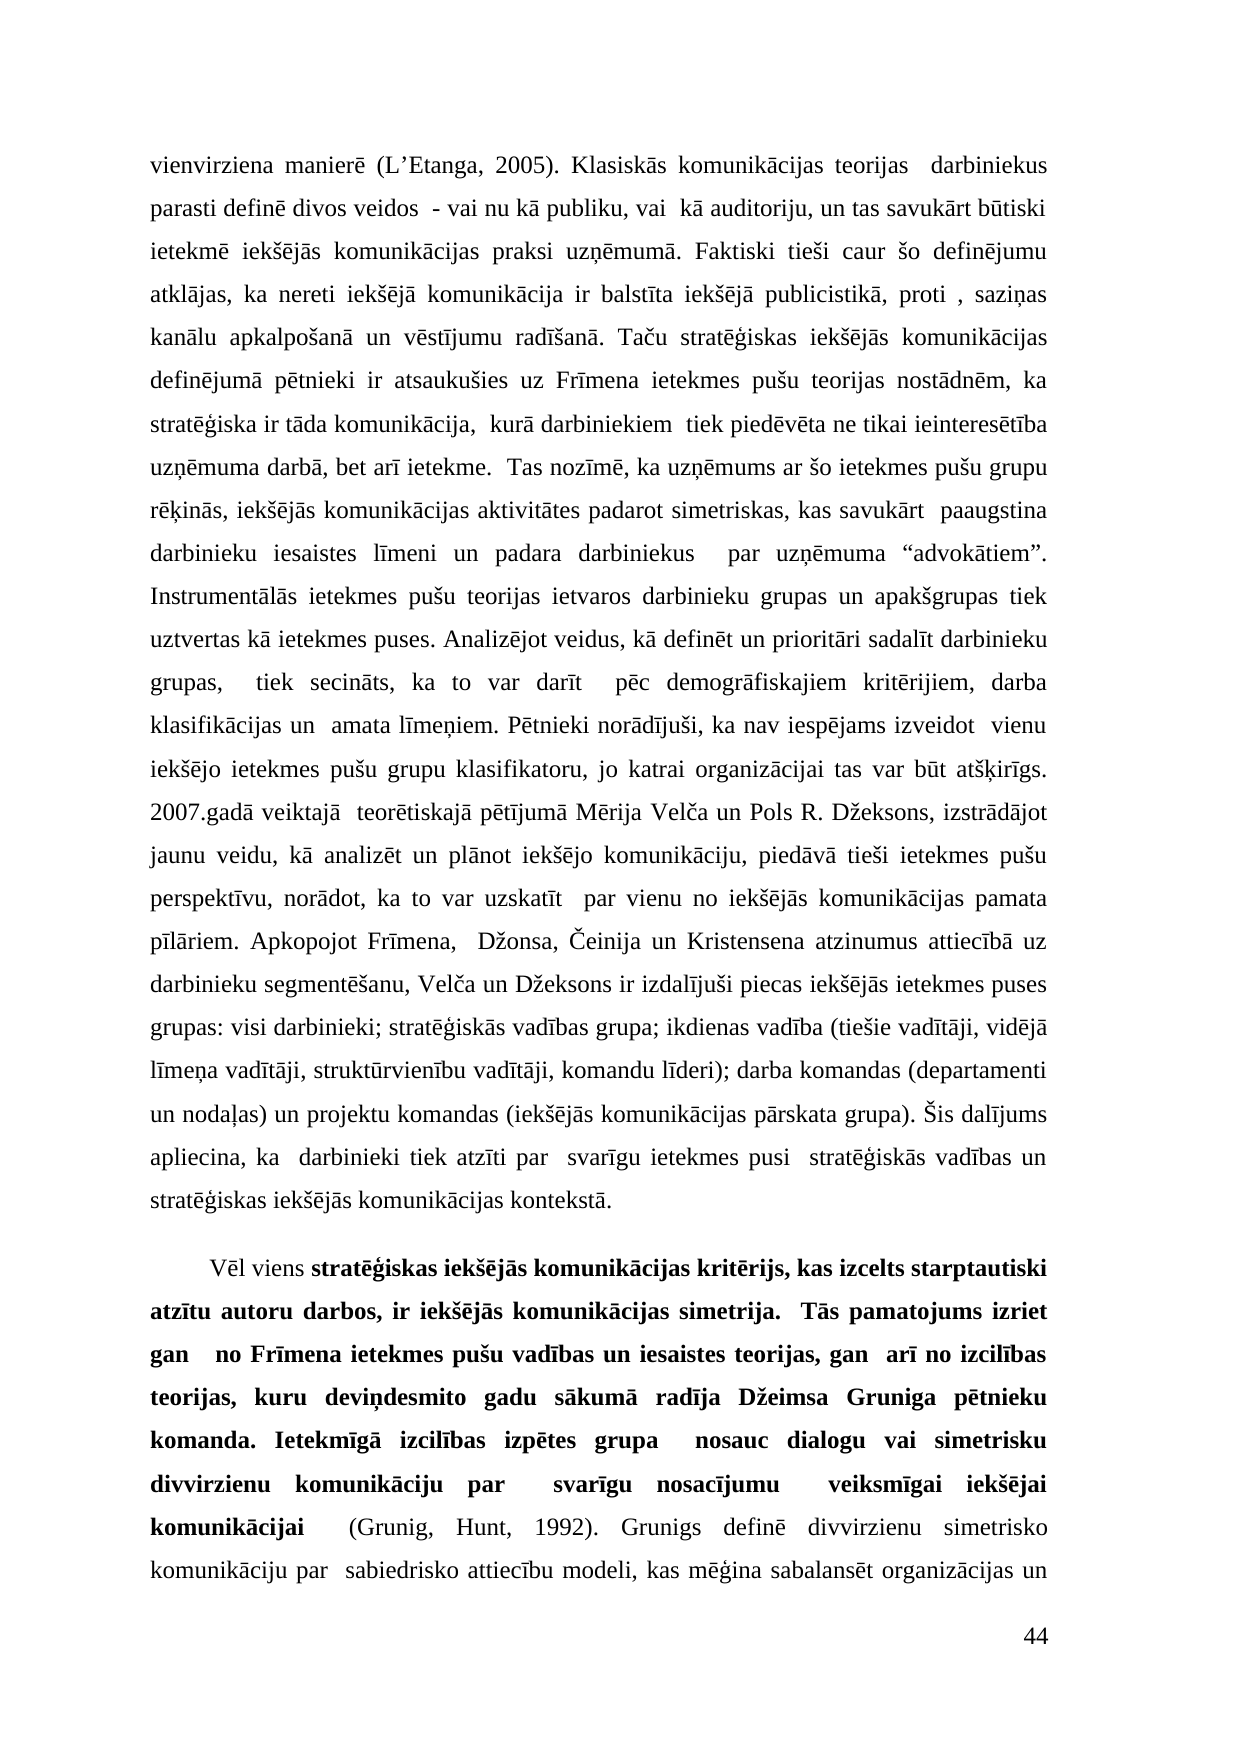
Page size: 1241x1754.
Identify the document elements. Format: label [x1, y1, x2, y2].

text [150, 150, 1048, 1214]
text [150, 1253, 1048, 1584]
